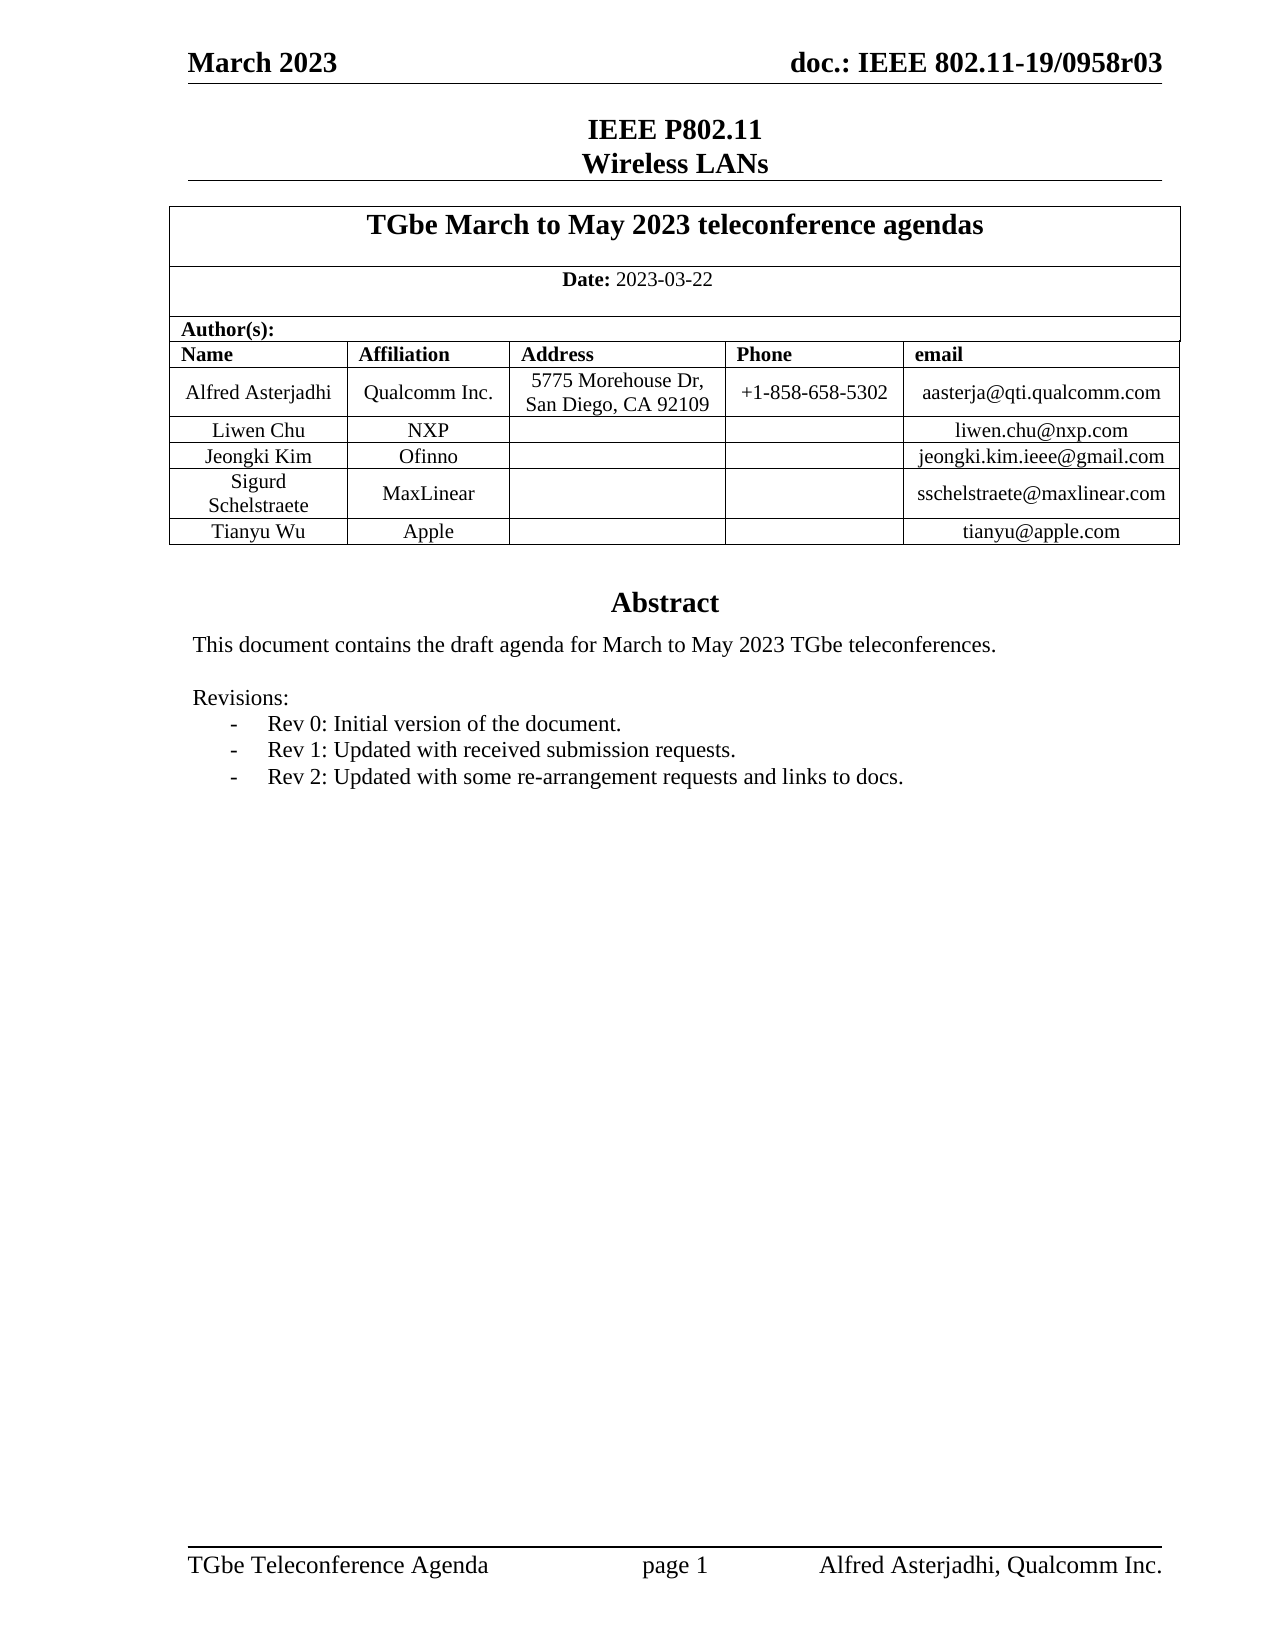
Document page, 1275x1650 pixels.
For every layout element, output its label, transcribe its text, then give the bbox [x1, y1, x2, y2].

table_cell Phone [726, 342, 903, 367]
table_cell [510, 417, 725, 442]
table_cell [726, 519, 903, 543]
table_cell jeongki.kim.ieee@gmail.com [904, 443, 1179, 468]
table_cell Affiliation [348, 342, 509, 367]
table_cell Sigurd Schelstraete [170, 469, 347, 517]
table_cell Address [510, 342, 725, 367]
table_cell Jeongki Kim [170, 443, 347, 468]
table_cell Liwen Chu [170, 417, 347, 442]
table_cell 5775 Morehouse Dr, San Diego, CA 92109 [510, 368, 725, 416]
table_cell tianyu@apple.com [904, 519, 1179, 543]
table_cell email [904, 342, 1179, 367]
table_cell [726, 469, 903, 517]
table_cell [510, 443, 725, 468]
text IEEE P802.11 Wireless LANs [187, 112, 1162, 181]
table_cell Apple [348, 519, 509, 543]
table_cell [726, 417, 903, 442]
table_cell sschelstraete@maxlinear.com [904, 469, 1179, 517]
table_cell Date: 2023-03-22 [170, 267, 1180, 316]
table_cell +1-858-658-5302 [726, 368, 903, 416]
table_cell [510, 469, 725, 517]
table_cell NXP [348, 417, 509, 442]
table_cell Ofinno [348, 443, 509, 468]
table_cell aasterja@qti.qualcomm.com [904, 368, 1179, 416]
table_cell MaxLinear [348, 469, 509, 517]
table_cell liwen.chu@nxp.com [904, 417, 1179, 442]
table_cell [726, 443, 903, 468]
table_cell Alfred Asterjadhi [170, 368, 347, 416]
table_cell [510, 519, 725, 543]
table_header TGbe March to May 2023 teleconference agendas [170, 207, 1180, 266]
table_cell Qualcomm Inc. [348, 368, 509, 416]
table_cell Author(s): [170, 317, 1180, 341]
table_cell Name [170, 342, 347, 367]
table_cell Tianyu Wu [170, 519, 347, 543]
